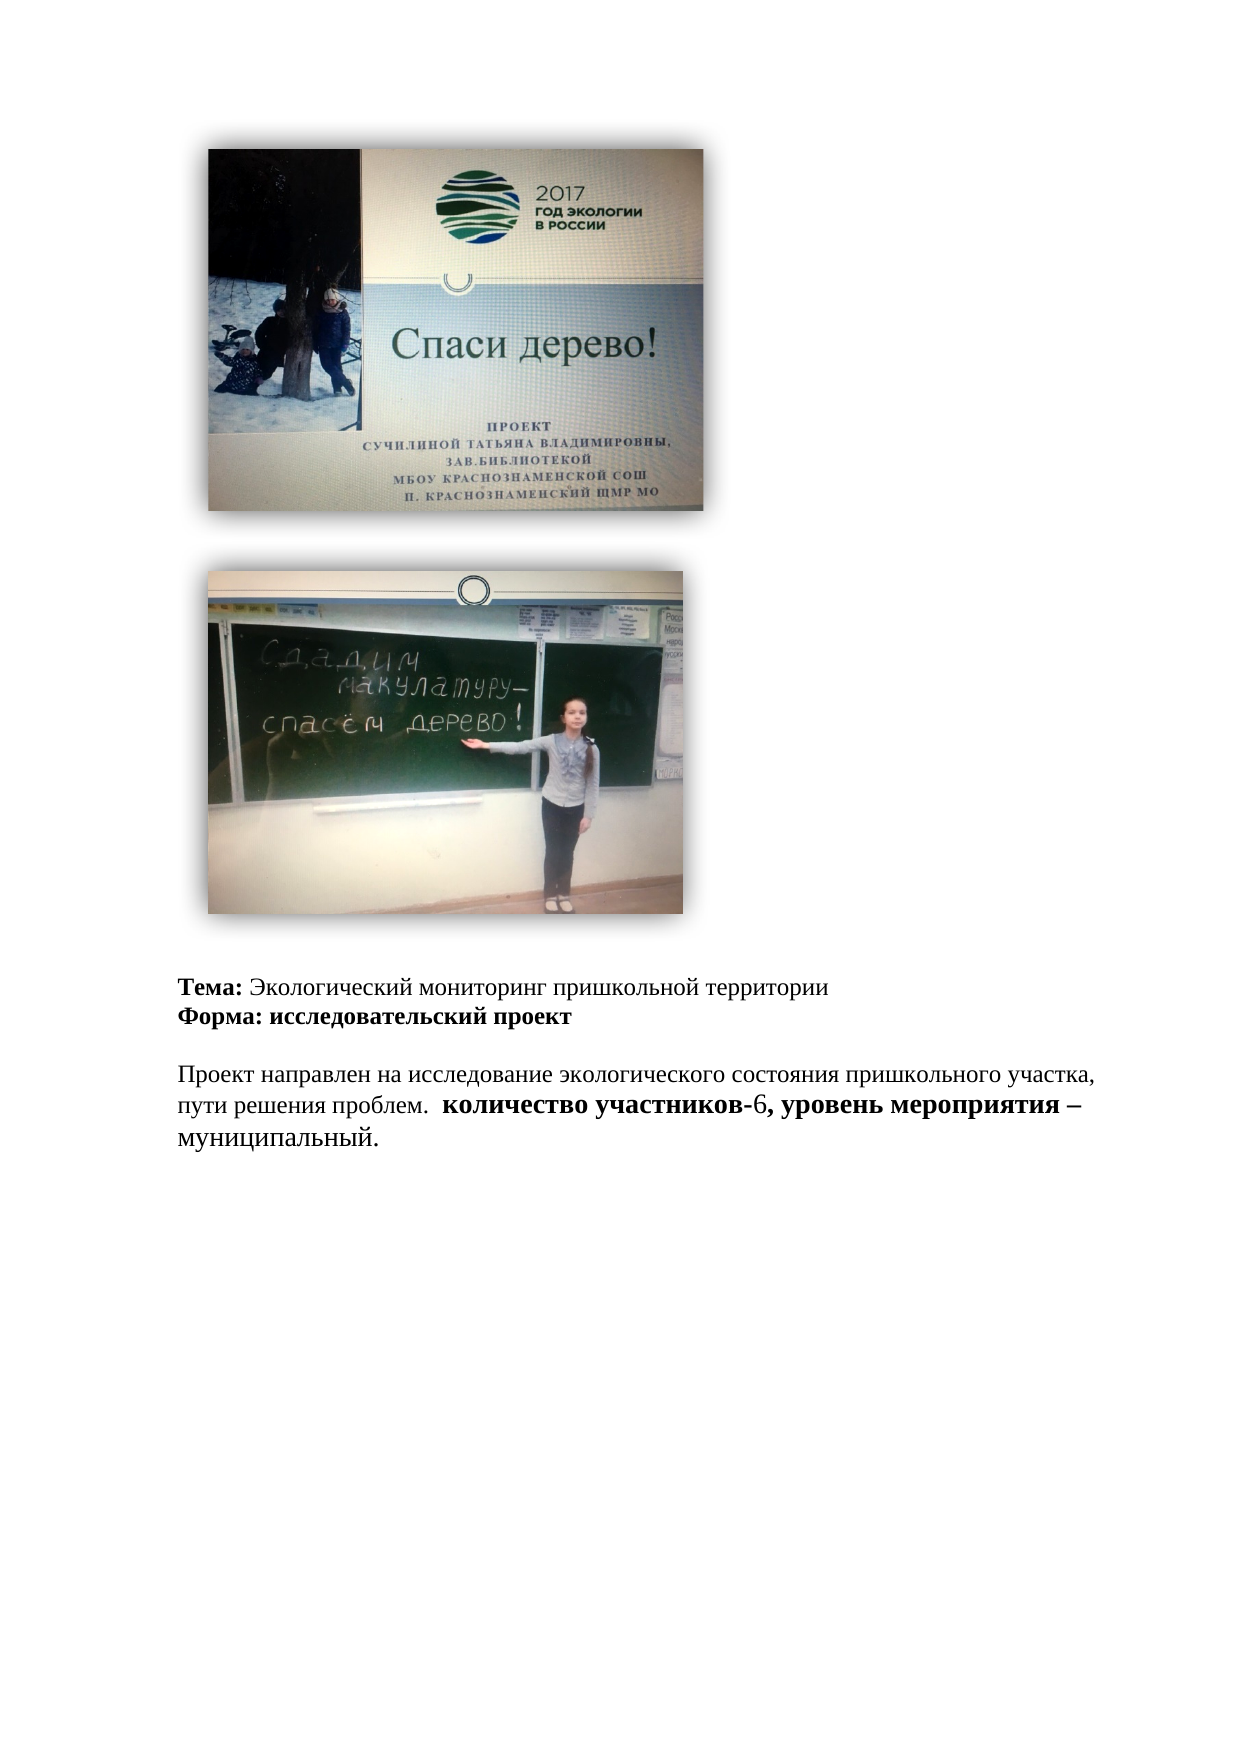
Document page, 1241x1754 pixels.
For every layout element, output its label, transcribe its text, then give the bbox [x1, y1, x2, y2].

picture [208, 571, 683, 914]
text Проект направлен на исследование экологического состояния пришкольного участка, пути решения проблем. количество участников-6, уровень мероприятия –муниципальный. [177, 1059, 1152, 1152]
text Форма: исследовательский проект [177, 1001, 1152, 1029]
picture [208, 149, 704, 511]
text Тема: Экологический мониторинг пришкольной территории [177, 972, 1152, 1001]
